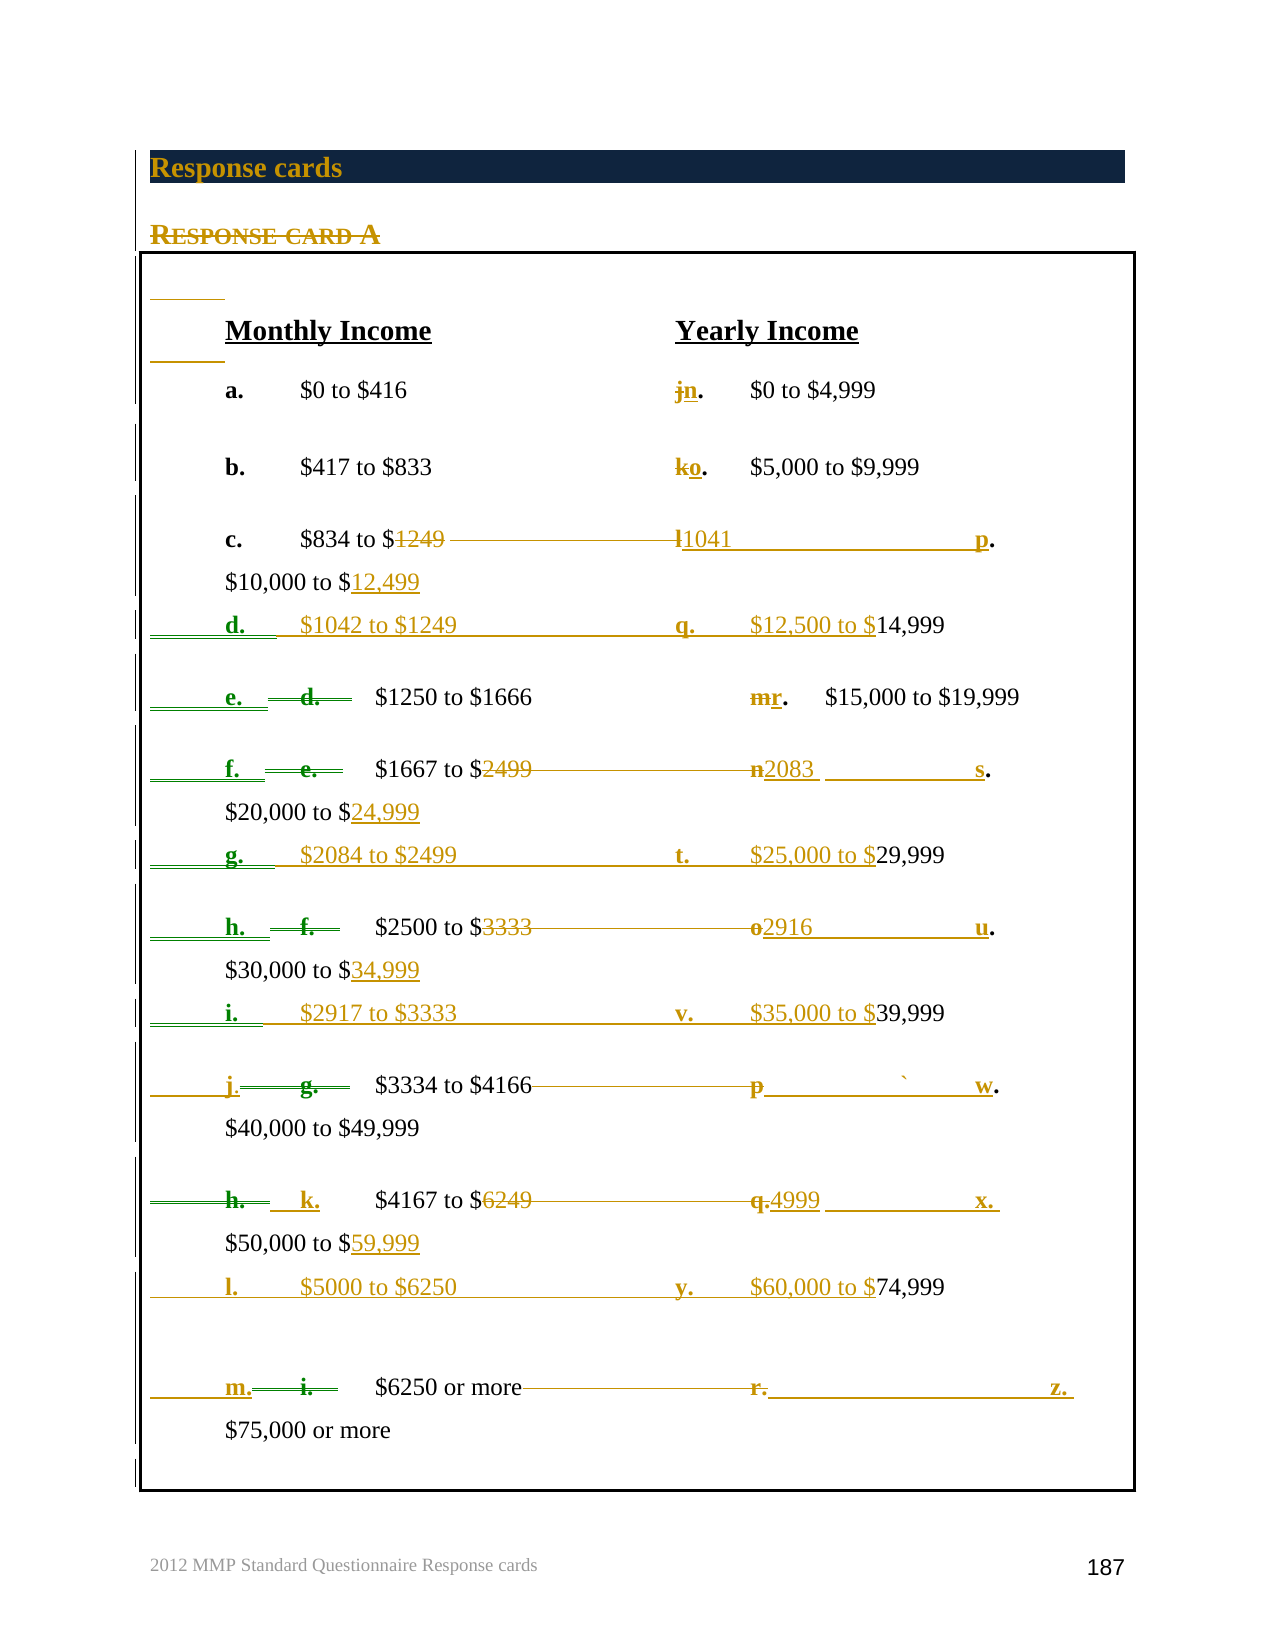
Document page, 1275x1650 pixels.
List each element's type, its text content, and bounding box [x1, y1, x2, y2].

text 29,999 [142, 835, 1133, 869]
text 39,999 [142, 993, 1133, 1027]
text $2500 to $. $30,000 to $ [150, 912, 1125, 984]
text a. $0 to $416 . $0 to $4,999 [150, 376, 1125, 404]
text $1667 to $. $20,000 to $ [150, 754, 1125, 826]
text $4167 to $ $50,000 to $ [150, 1185, 1125, 1257]
text $6250 or more $75,000 or more [150, 1329, 1125, 1444]
subtitle Response cards [150, 150, 1125, 183]
text $3334 to $4166. $40,000 to $49,999 [150, 1070, 1125, 1142]
text b. $417 to $833 . $5,000 to $9,999 [150, 452, 1125, 481]
text Monthly Income Yearly Income [150, 313, 1125, 347]
text $1250 to $1666 . $15,000 to $19,999 [150, 682, 1125, 711]
text 14,999 [142, 605, 1133, 639]
text 74,999 [142, 1266, 1133, 1300]
text c. $834 to $. $10,000 to $ [150, 524, 1125, 596]
